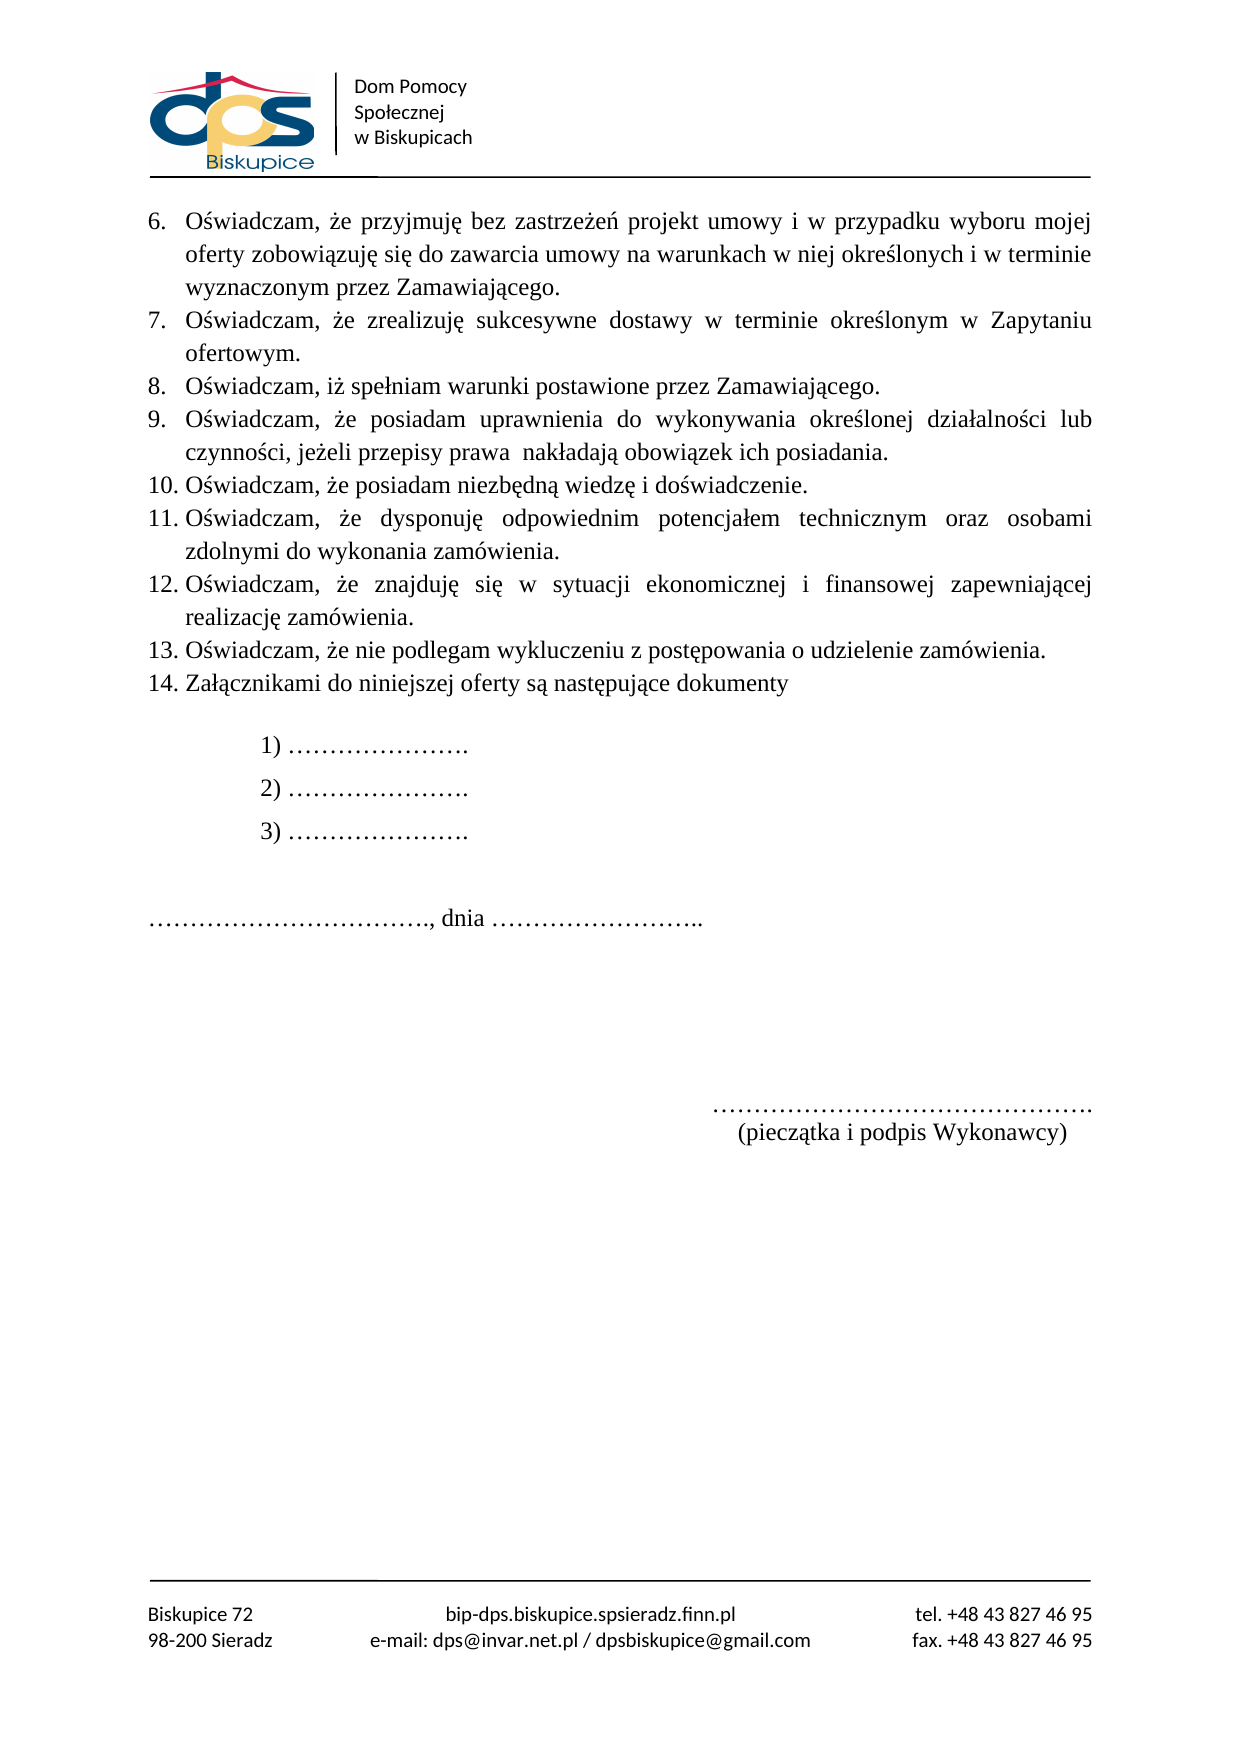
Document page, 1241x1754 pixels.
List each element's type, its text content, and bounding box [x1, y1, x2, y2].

text 1) …………………. [260, 730, 1093, 759]
list Oświadczam, że posiadam uprawnienia do wykonywania określonej działalności lub czynności, jeżeli przepisy prawa nakładają obowiązek ich posiadania. [148, 404, 1093, 466]
list Oświadczam, że znajduję się w sytuacji ekonomicznej i finansowej zapewniającej realizację zamówienia. [148, 569, 1093, 631]
list Oświadczam, że przyjmuję bez zastrzeżeń projekt umowy i w przypadku wyboru mojej oferty zobowiązuję się do zawarcia umowy na warunkach w niej określonych i w terminie wyznaczonym przez Zamawiającego. [148, 206, 1093, 301]
text 2) …………………. [260, 773, 1093, 802]
text 3) …………………. [260, 816, 1093, 845]
list Oświadczam, iż spełniam warunki postawione przez Zamawiającego. [148, 371, 1093, 400]
text ……………………………., dnia …………………….. [148, 903, 1093, 931]
text ………………………………………. [148, 1089, 1093, 1117]
list Załącznikami do niniejszej oferty są następujące dokumenty [148, 668, 1093, 697]
list Oświadczam, że nie podlegam wykluczeniu z postępowania o udzielenie zamówienia. [148, 635, 1093, 664]
list Oświadczam, że zrealizuję sukcesywne dostawy w terminie określonym w Zapytaniu ofertowym. [148, 305, 1093, 367]
picture [150, 72, 314, 172]
list Oświadczam, że dysponuję odpowiednim potencjałem technicznym oraz osobami zdolnymi do wykonania zamówienia. [148, 503, 1093, 565]
list Oświadczam, że posiadam niezbędną wiedzę i doświadczenie. [148, 470, 1093, 499]
text (pieczątka i podpis Wykonawcy) [148, 1117, 1093, 1146]
